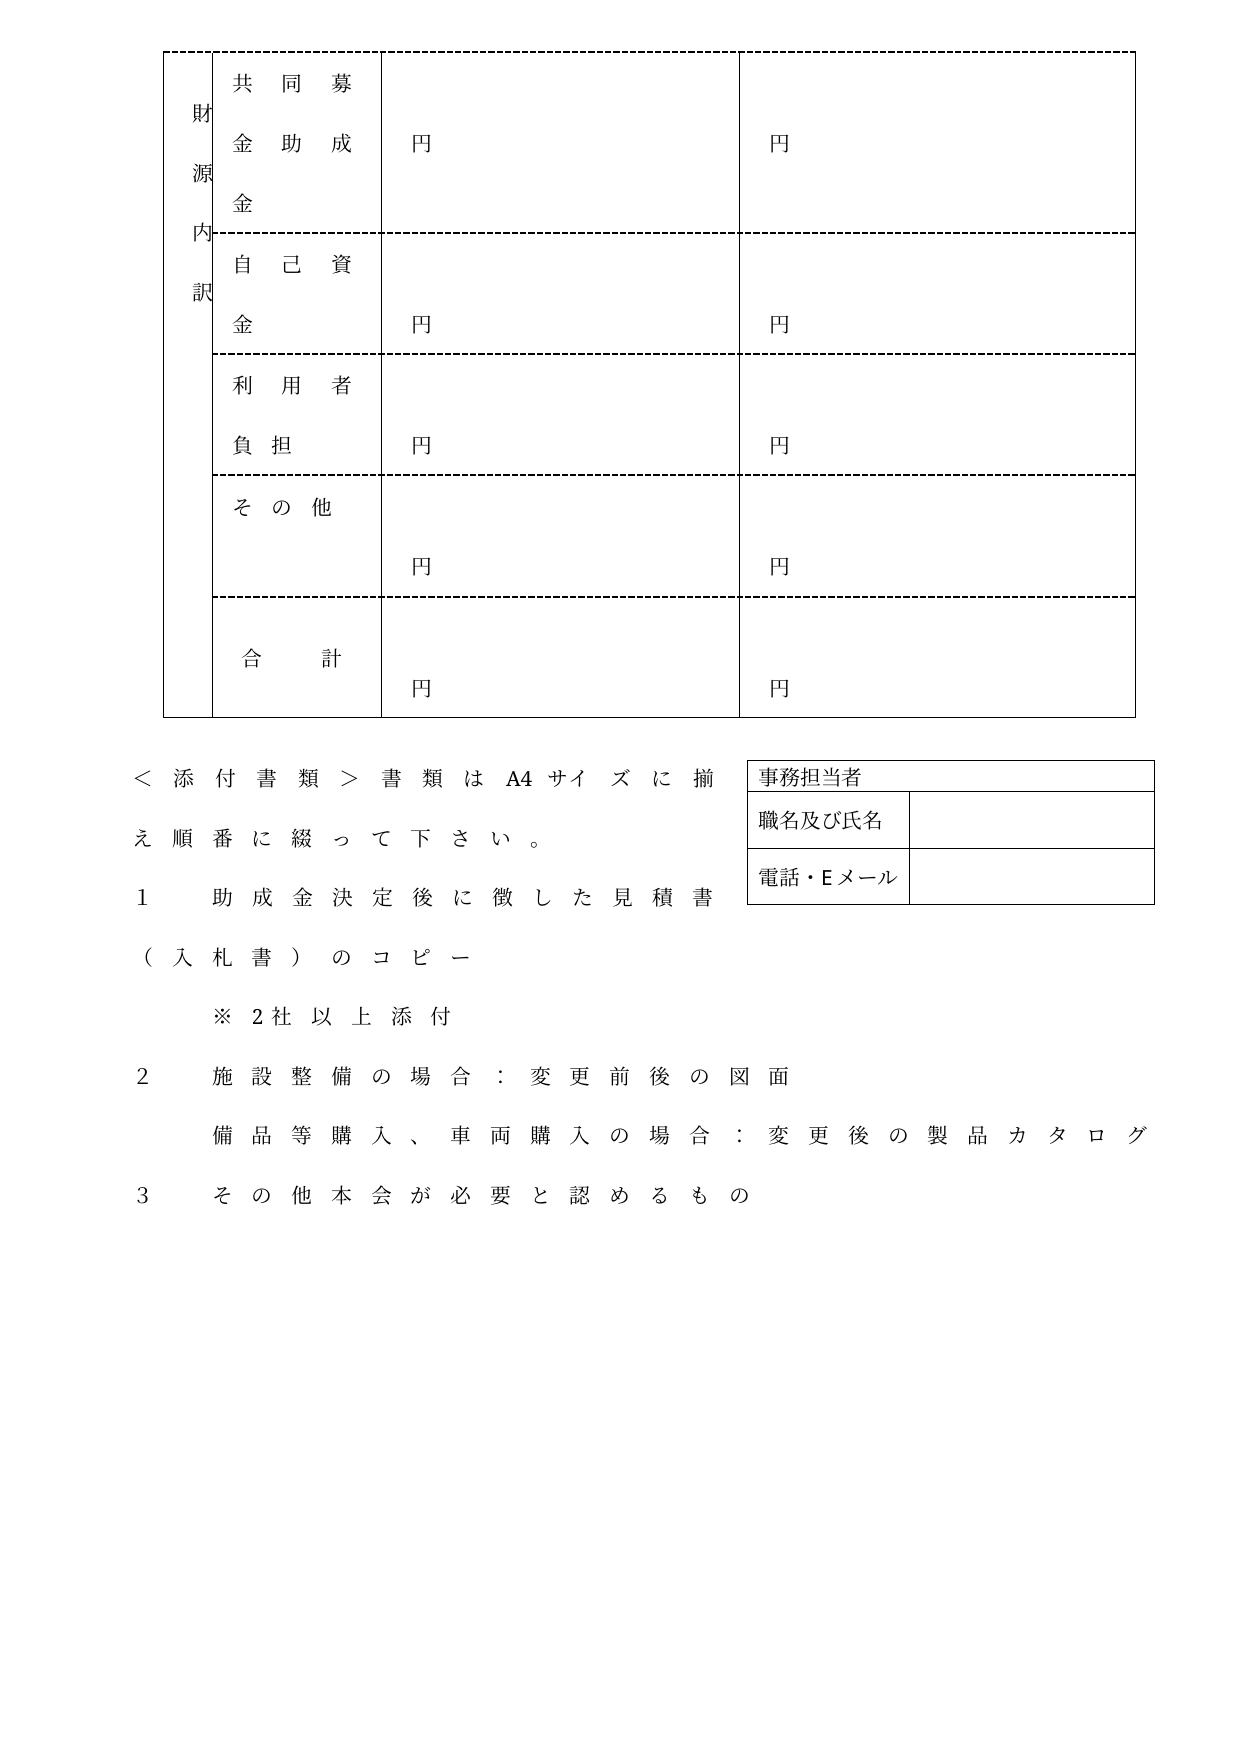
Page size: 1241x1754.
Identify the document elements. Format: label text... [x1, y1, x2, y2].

table_cell 円 [740, 596, 1135, 717]
table_cell 職名及び氏名 [748, 792, 909, 847]
table_cell 合 計 [213, 596, 381, 717]
table_cell 円 [740, 51, 1135, 232]
table_cell その他 [213, 474, 381, 596]
table_cell 利用者負担 [213, 353, 381, 474]
text ＜添付書類＞書類はA4サイズに揃え順番に綴って下さい。 [132, 748, 1167, 867]
text ２ 施設整備の場合：変更前後の図面 [132, 1046, 1167, 1105]
table_cell 円 [382, 474, 739, 596]
table_cell [910, 849, 1154, 904]
table_header 事務担当者 [748, 761, 1154, 791]
table_cell 財源内訳 [164, 51, 212, 717]
table_cell 電話・Eメール [748, 849, 909, 904]
table_cell 円 [382, 51, 739, 232]
table_cell 円 [740, 232, 1135, 353]
table_cell 円 [382, 232, 739, 353]
table_cell 自己資金 [213, 232, 381, 353]
text 備品等購入、車両購入の場合：変更後の製品カタログ [132, 1105, 1167, 1165]
table_cell 円 [382, 596, 739, 717]
table_cell 円 [382, 353, 739, 474]
table_cell 円 [740, 353, 1135, 474]
text １ 助成金決定後に徴した見積書（入札書）のコピー [132, 867, 1167, 986]
text ３ その他本会が必要と認めるもの [132, 1165, 1167, 1224]
table_cell [910, 792, 1154, 847]
text ※2社以上添付 [132, 986, 1167, 1046]
table_cell 円 [740, 474, 1135, 596]
table_cell 共同募金助成金 [212, 51, 381, 232]
